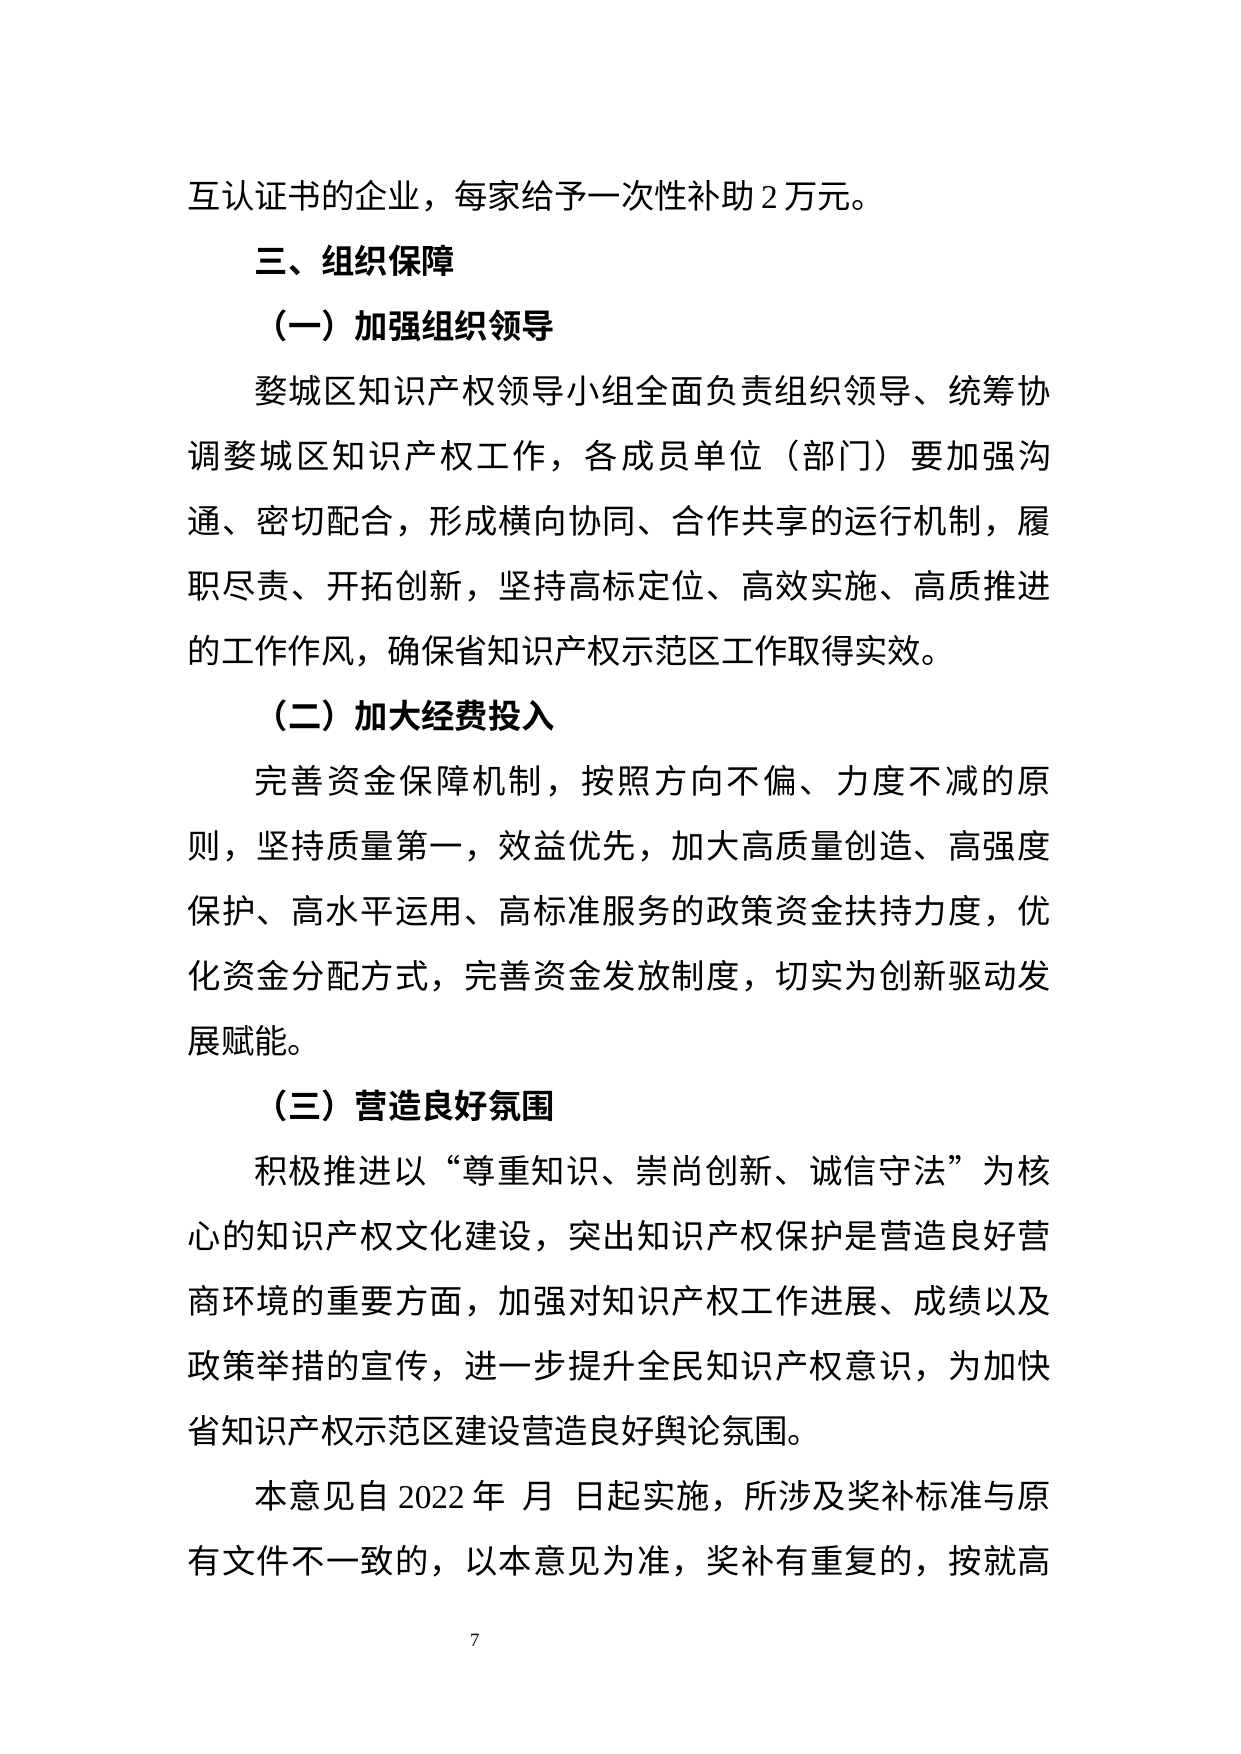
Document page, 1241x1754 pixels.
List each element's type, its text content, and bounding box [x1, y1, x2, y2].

text 完善资金保障机制，按照方向不偏、力度不减的原则，坚持质量第一，效益优先，加大高质量创造、高强度保护、高水平运用、高标准服务的政策资金扶持力度，优化资金分配方式，完善资金发放制度，切实为创新驱动发展赋能。 [187, 747, 1053, 1072]
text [187, 162, 1053, 227]
text （二）加大经费投入 [187, 682, 1053, 747]
text 三、组织保障 [187, 227, 1053, 292]
text （一）加强组织领导 [187, 292, 1053, 357]
text 婺城区知识产权领导小组全面负责组织领导、统筹协调婺城区知识产权工作，各成员单位（部门）要加强沟通、密切配合，形成横向协同、合作共享的运行机制，履职尽责、开拓创新，坚持高标定位、高效实施、高质推进的工作作风，确保省知识产权示范区工作取得实效。 [187, 357, 1053, 682]
text 积极推进以“尊重知识、崇尚创新、诚信守法”为核心的知识产权文化建设，突出知识产权保护是营造良好营商环境的重要方面，加强对知识产权工作进展、成绩以及政策举措的宣传，进一步提升全民知识产权意识，为加快省知识产权示范区建设营造良好舆论氛围。 [187, 1137, 1053, 1462]
text （三）营造良好氛围 [187, 1072, 1053, 1137]
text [187, 1462, 1053, 1592]
